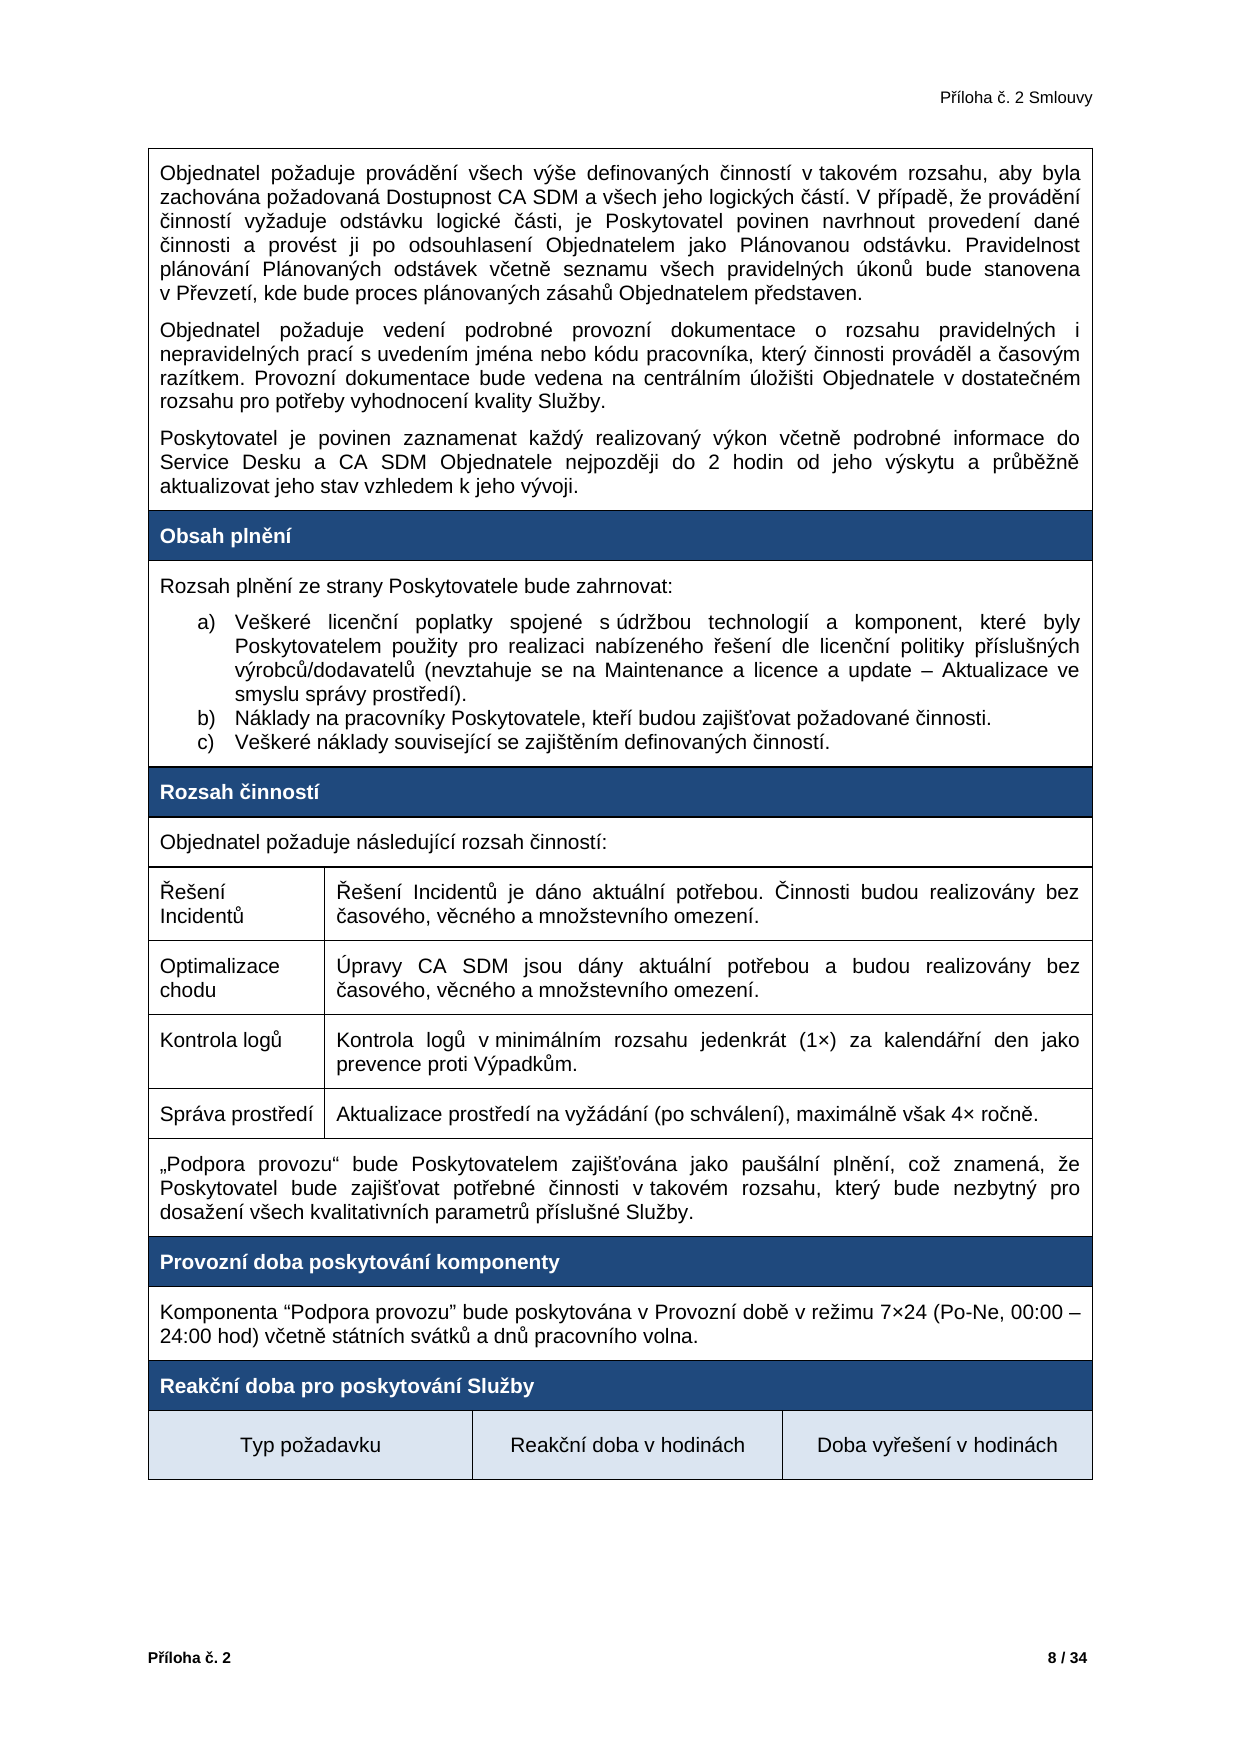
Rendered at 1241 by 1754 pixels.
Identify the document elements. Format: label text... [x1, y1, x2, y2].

table_cell Aktualizace prostředí na vyžádání (po schválení), maximálně však 4× ročně. [325, 1089, 1092, 1138]
table_cell Provozní doba poskytování komponenty [149, 1237, 1092, 1286]
table_cell Objednatel požaduje následující rozsah činností: [149, 818, 1092, 866]
table_cell Úpravy CA SDM jsou dány aktuální potřebou a budou realizovány bez časového, věcného a množstevního omezení. [325, 941, 1092, 1014]
table_cell Řešení Incidentů je dáno aktuální potřebou. Činnosti budou realizovány bez časového, věcného a množstevního omezení. [325, 868, 1092, 940]
table_cell Řešení Incidentů [149, 868, 324, 940]
table_cell Rozsah činností [149, 768, 1092, 816]
table_cell „Podpora provozu“ bude Poskytovatelem zajišťována jako paušální plnění, což znamená, že Poskytovatel bude zajišťovat potřebné činnosti v takovém rozsahu, který bude nezbytný pro dosažení všech kvalitativních parametrů příslušné Služby. [149, 1139, 1092, 1236]
table_cell Správa prostředí [149, 1089, 324, 1138]
table_cell Kontrola logů [149, 1015, 324, 1088]
table_cell Rozsah plnění ze strany Poskytovatele bude zahrnovat: Veškeré licenční poplatky spojené s údržbou technologií a komponent, které byly Poskytovatelem použity pro realizaci nabízeného řešení dle licenční politiky příslušných výrobců/dodavatelů (nevztahuje se na Maintenance a licence a update – Aktualizace ve smyslu správy prostředí). Náklady na pracovníky Poskytovatele, kteří budou zajišťovat požadované činnosti. Veškeré náklady související se zajištěním definovaných činností. [149, 561, 1092, 766]
table_cell Komponenta “Podpora provozu” bude poskytována v Provozní době v režimu 7×24 (Po-Ne, 00:00 – 24:00 hod) včetně státních svátků a dnů pracovního volna. [149, 1287, 1092, 1360]
table_cell Doba vyřešení v hodinách [783, 1411, 1092, 1479]
table_cell Reakční doba v hodinách [473, 1411, 782, 1479]
table_cell Obsah plnění [149, 511, 1092, 560]
table_cell Kontrola logů v minimálním rozsahu jedenkrát (1×) za kalendářní den jako prevence proti Výpadkům. [325, 1015, 1092, 1088]
table_cell Objednatel požaduje provádění všech výše definovaných činností v takovém rozsahu, aby byla zachována požadovaná Dostupnost CA SDM a všech jeho logických částí. V případě, že provádění činností vyžaduje odstávku logické části, je Poskytovatel povinen navrhnout provedení dané činnosti a provést ji po odsouhlasení Objednatelem jako Plánovanou odstávku. Pravidelnost plánování Plánovaných odstávek včetně seznamu všech pravidelných úkonů bude stanovena v Převzetí, kde bude proces plánovaných zásahů Objednatelem představen. Objednatel požaduje vedení podrobné provozní dokumentace o rozsahu pravidelných i nepravidelných prací s uvedením jména nebo kódu pracovníka, který činnosti prováděl a časovým razítkem. Provozní dokumentace bude vedena na centrálním úložišti Objednatele v dostatečném rozsahu pro potřeby vyhodnocení kvality Služby. Poskytovatel je povinen zaznamenat každý realizovaný výkon včetně podrobné informace do Service Desku a CA SDM Objednatele nejpozději do 2 hodin od jeho výskytu a průběžně aktualizovat jeho stav vzhledem k jeho vývoji. [149, 149, 1092, 510]
table_cell Reakční doba pro poskytování Služby [149, 1361, 1092, 1410]
table_cell Optimalizace chodu [149, 941, 324, 1014]
table_cell Typ požadavku [149, 1411, 472, 1479]
